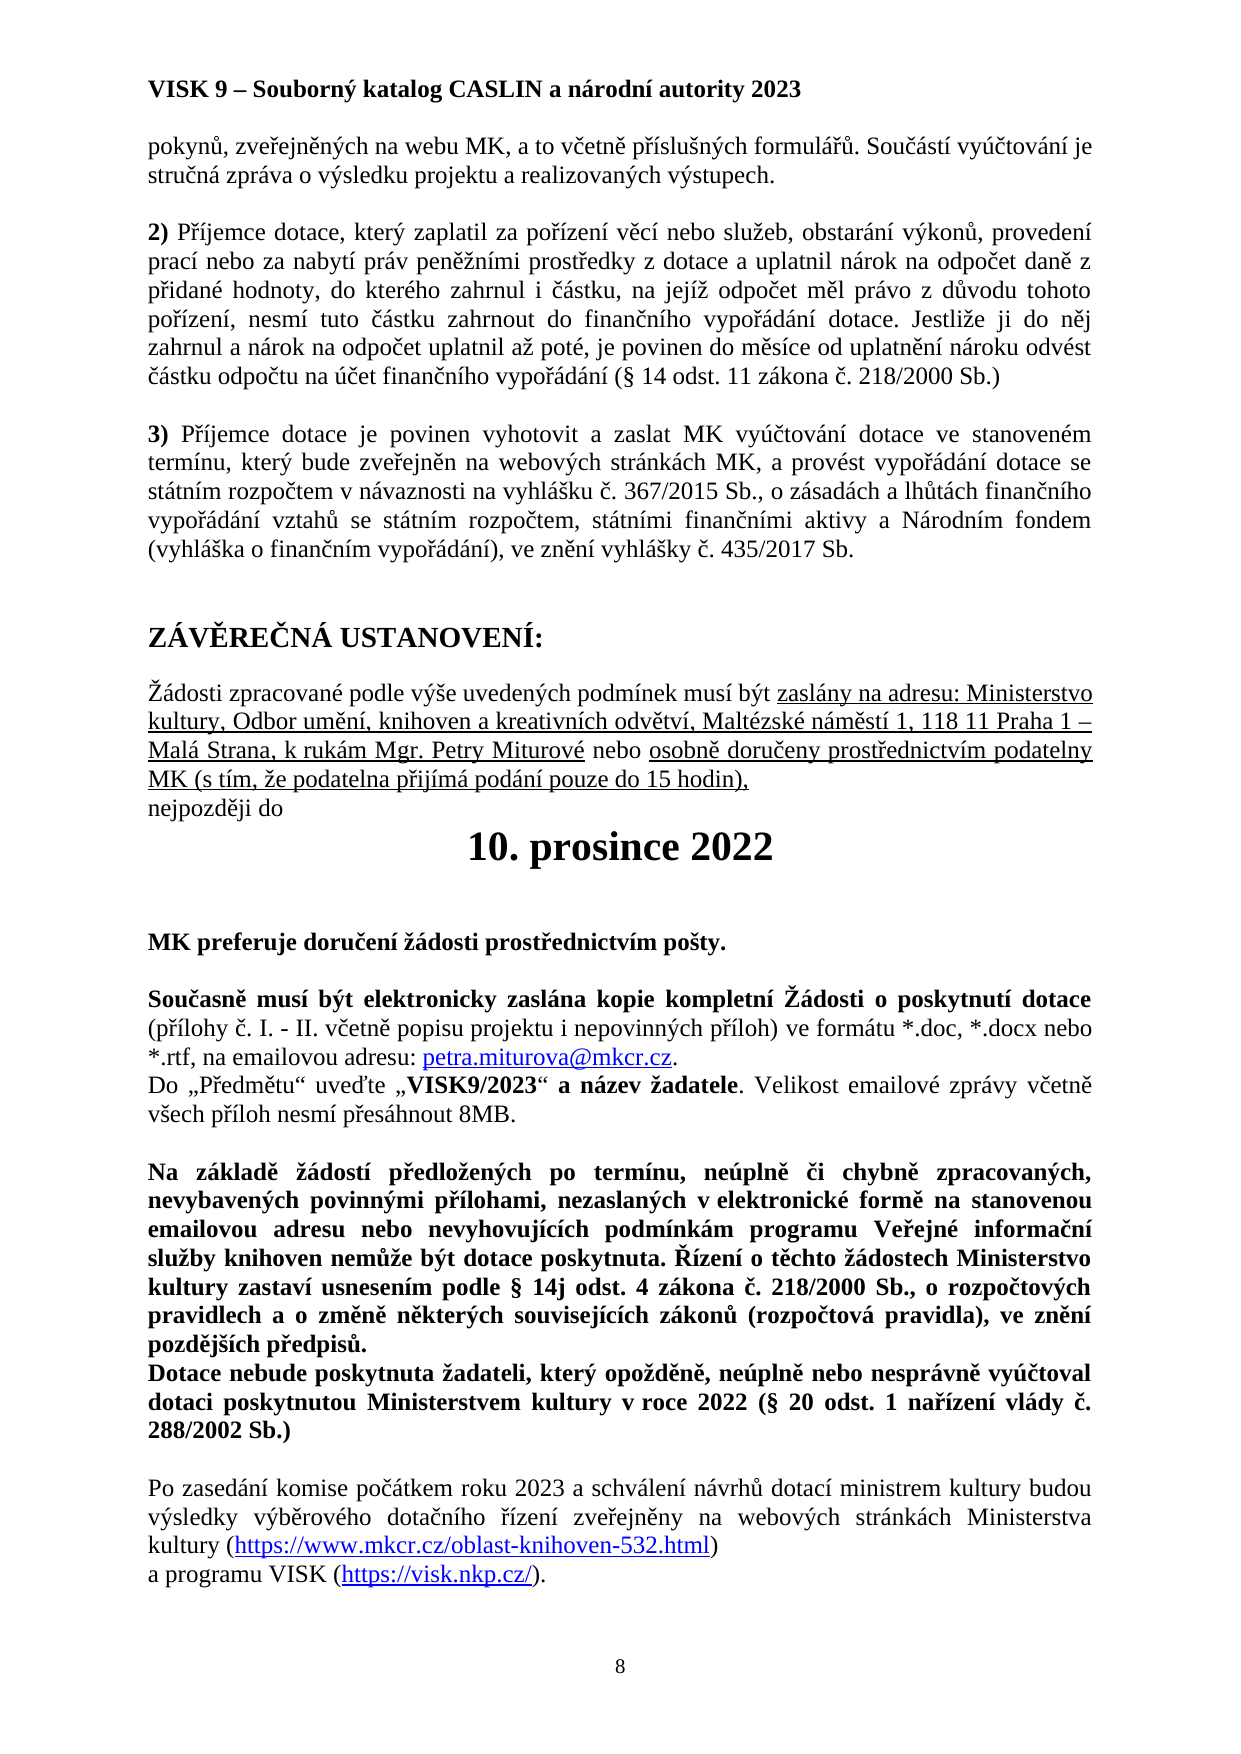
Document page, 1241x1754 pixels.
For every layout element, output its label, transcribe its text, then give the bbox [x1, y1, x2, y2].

text Žádosti zpracované podle výše uvedených podmínek musí být zaslány na adresu: Ministerstvo kultury, Odbor umění, knihoven a kreativních odvětví, Maltézské náměstí 1, 118 11 Praha 1 – Malá Strana, k rukám Mgr. Petry Miturové nebo osobně doručeny prostřednictvím podatelny MK (s tím, že podatelna přijímá podání pouze do 15 hodin), [148, 678, 1093, 793]
text Současně musí být elektronicky zaslána kopie kompletní Žádosti o poskytnutí dotace (přílohy č. I. - II. včetně popisu projektu i nepovinných příloh) ve formátu *.doc, *.docx nebo *.rtf, na emailovou adresu: petra.miturova@mkcr.cz. [148, 984, 1093, 1071]
text Na základě žádostí předložených po termínu, neúplně či chybně zpracovaných, nevybavených povinnými přílohami, nezaslaných v elektronické formě na stanovenou emailovou adresu nebo nevyhovujících podmínkám programu Veřejné informační služby knihoven nemůže být dotace poskytnuta. Řízení o těchto žádostech Ministerstvo kultury zastaví usnesením podle § 14j odst. 4 zákona č. 218/2000 Sb., o rozpočtových pravidlech a o změně některých souvisejících zákonů (rozpočtová pravidla), ve znění pozdějších předpisů. [148, 1157, 1093, 1358]
text ZÁVĚREČNÁ USTANOVENÍ: [148, 620, 1093, 653]
text Do „Předmětu“ uveďte „VISK9/2023“ a název žadatele. Velikost emailové zprávy včetně všech příloh nesmí přesáhnout 8MB. [148, 1071, 1093, 1128]
text 10. prosince 2022 [148, 821, 1093, 869]
text 2) Příjemce dotace, který zaplatil za pořízení věcí nebo služeb, obstarání výkonů, provedení prací nebo za nabytí práv peněžními prostředky z dotace a uplatnil nárok na odpočet daně z přidané hodnoty, do kterého zahrnul i částku, na jejíž odpočet měl právo z důvodu tohoto pořízení, nesmí tuto částku zahrnout do finančního vypořádání dotace. Jestliže ji do něj zahrnul a nárok na odpočet uplatnil až poté, je povinen do měsíce od uplatnění nároku odvést částku odpočtu na účet finančního vypořádání (§ 14 odst. 11 zákona č. 218/2000 Sb.) [148, 217, 1093, 390]
text Dotace nebude poskytnuta žadateli, který opožděně, neúplně nebo nesprávně vyúčtoval dotaci poskytnutou Ministerstvem kultury v roce 2022 (§ 20 odst. 1 nařízení vlády č. 288/2002 Sb.) [148, 1358, 1093, 1444]
text 3) Příjemce dotace je povinen vyhotovit a zaslat MK vyúčtování dotace ve stanoveném termínu, který bude zveřejněn na webových stránkách MK, a provést vypořádání dotace se státním rozpočtem v návaznosti na vyhlášku č. 367/2015 Sb., o zásadách a lhůtách finančního vypořádání vztahů se státním rozpočtem, státními finančními aktivy a Národním fondem (vyhláška o finančním vypořádání), ve znění vyhlášky č. 435/2017 Sb. [148, 419, 1093, 562]
text nejpozději do [148, 793, 1093, 821]
text a programu VISK (https://visk.nkp.cz/). [148, 1559, 1093, 1588]
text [148, 131, 1093, 189]
text Po zasedání komise počátkem roku 2023 a schválení návrhů dotací ministrem kultury budou výsledky výběrového dotačního řízení zveřejněny na webových stránkách Ministerstva kultury (https://www.mkcr.cz/oblast-knihoven-532.html) [148, 1473, 1093, 1559]
text MK preferuje doručení žádosti prostřednictvím pošty. [148, 927, 1093, 956]
